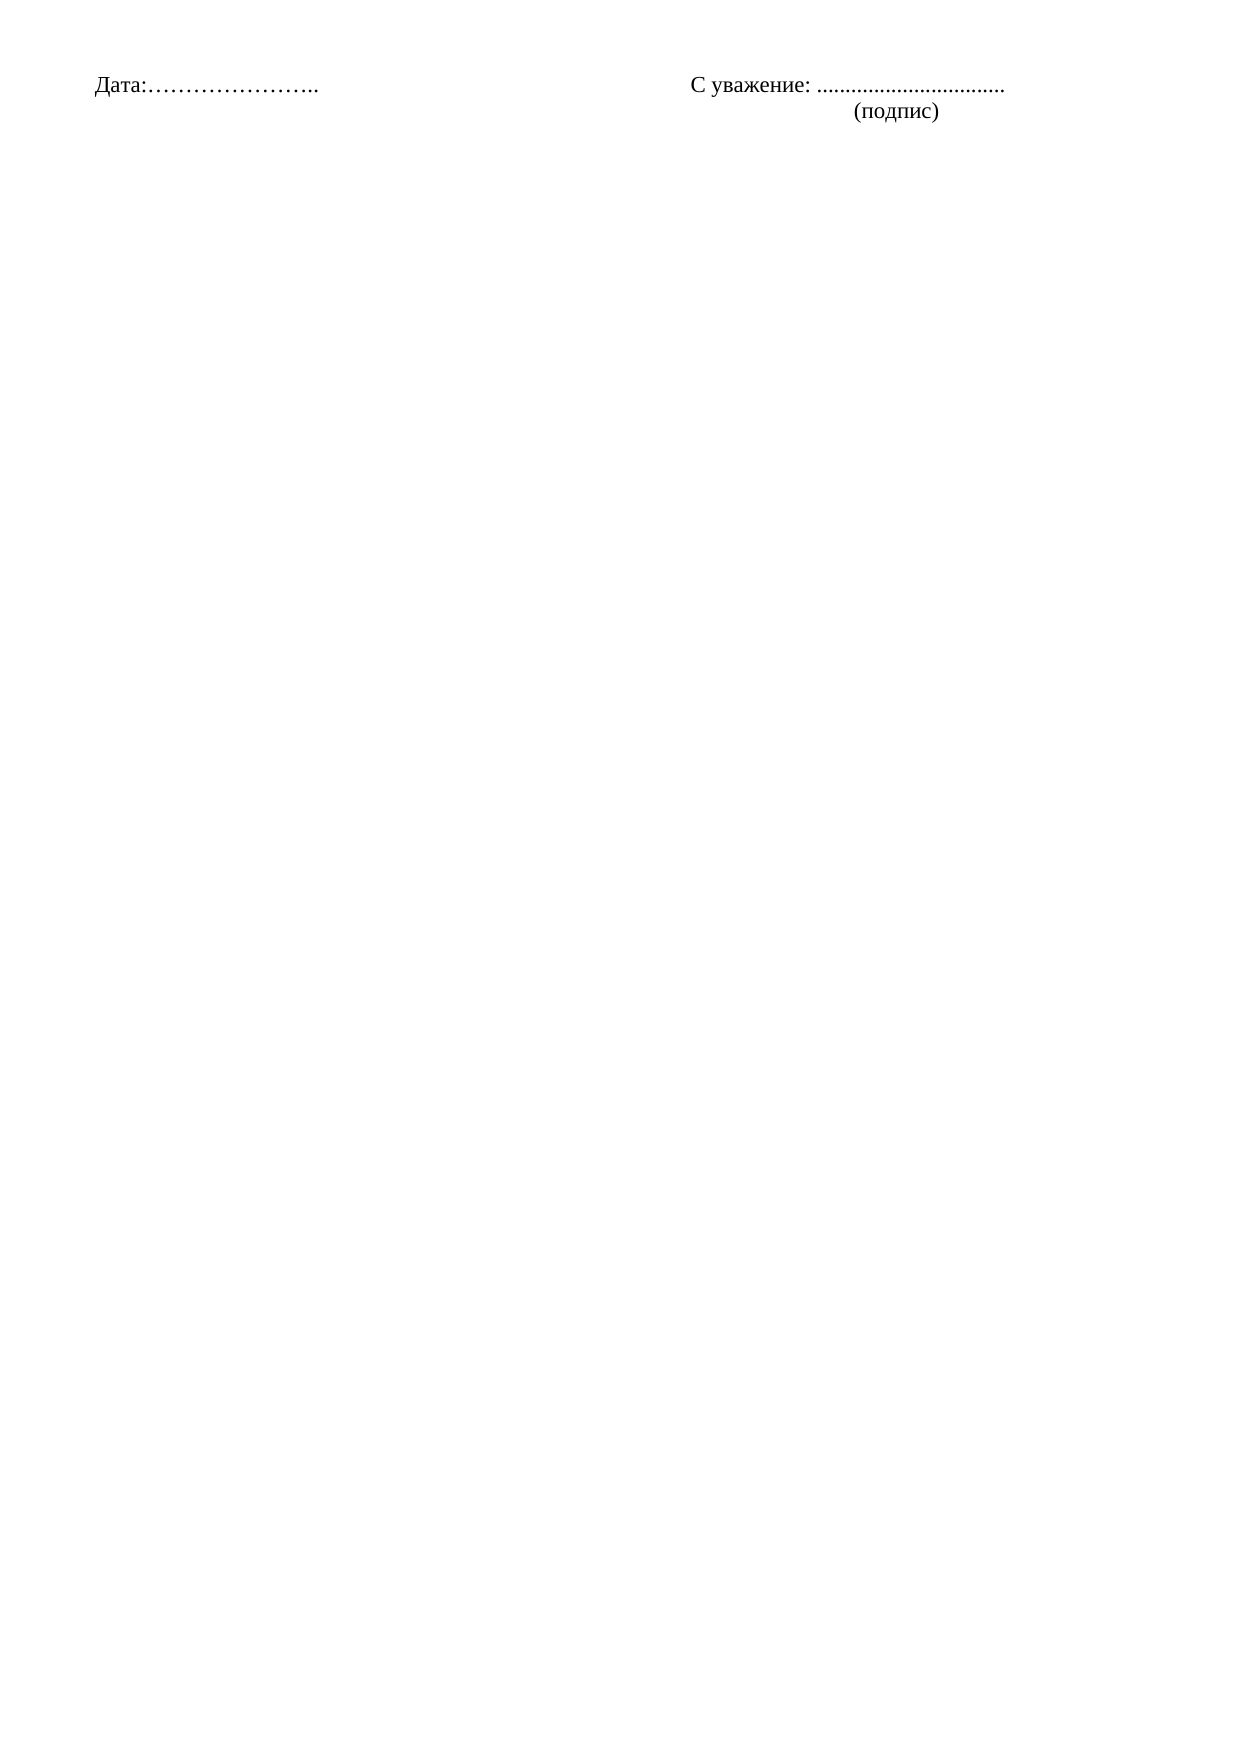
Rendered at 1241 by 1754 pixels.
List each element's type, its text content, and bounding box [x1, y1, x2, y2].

text (подпис) [94, 97, 1195, 123]
text Дата:………………….. С уважение: ................................. [94, 71, 1195, 97]
